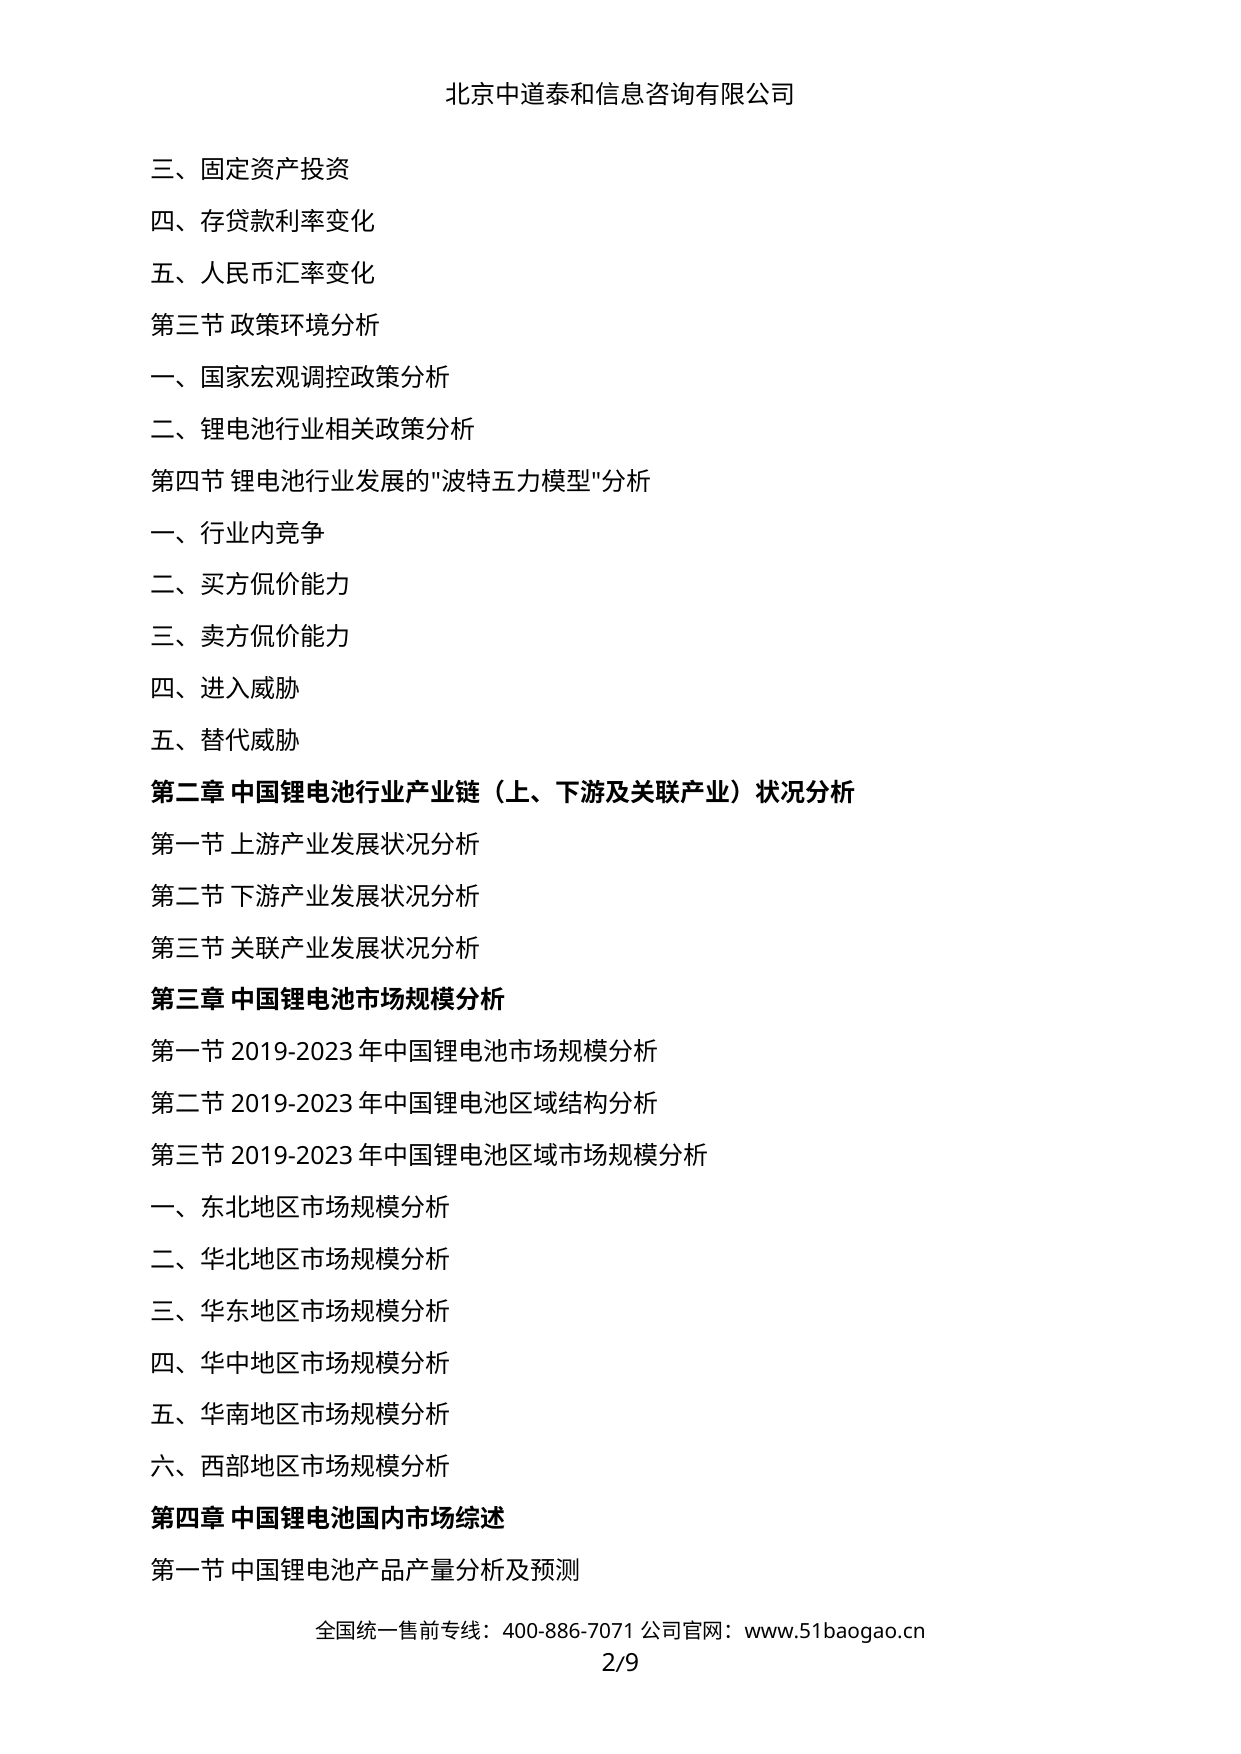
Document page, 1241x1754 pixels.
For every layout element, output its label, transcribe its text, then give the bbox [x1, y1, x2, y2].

text 二、买方侃价能力 [150, 565, 1090, 601]
text 第四章 中国锂电池国内市场综述 [150, 1499, 1090, 1535]
text 第一节 中国锂电池产品产量分析及预测 [150, 1551, 1090, 1587]
text 第三节 2019-2023年中国锂电池区域市场规模分析 [150, 1136, 1090, 1172]
text 一、东北地区市场规模分析 [150, 1187, 1090, 1224]
text 第三章 中国锂电池市场规模分析 [150, 980, 1090, 1016]
text 第一节 上游产业发展状况分析 [150, 824, 1090, 861]
text 一、国家宏观调控政策分析 [150, 357, 1090, 394]
text 二、华北地区市场规模分析 [150, 1239, 1090, 1276]
text 四、存贷款利率变化 [150, 202, 1090, 238]
text 五、人民币汇率变化 [150, 254, 1090, 290]
text 四、华中地区市场规模分析 [150, 1343, 1090, 1379]
text 第三节 关联产业发展状况分析 [150, 928, 1090, 964]
text 五、华南地区市场规模分析 [150, 1395, 1090, 1431]
text 二、锂电池行业相关政策分析 [150, 409, 1090, 446]
text 第二节 下游产业发展状况分析 [150, 876, 1090, 912]
text 三、华东地区市场规模分析 [150, 1291, 1090, 1327]
text 第四节 锂电池行业发展的"波特五力模型"分析 [150, 461, 1090, 497]
text 三、卖方侃价能力 [150, 617, 1090, 653]
text 第三节 政策环境分析 [150, 306, 1090, 342]
text 四、进入威胁 [150, 669, 1090, 705]
text 一、行业内竞争 [150, 513, 1090, 549]
text 第二节 2019-2023年中国锂电池区域结构分析 [150, 1084, 1090, 1120]
text 五、替代威胁 [150, 721, 1090, 757]
text 第二章 中国锂电池行业产业链（上、下游及关联产业）状况分析 [150, 772, 1090, 809]
text 六、西部地区市场规模分析 [150, 1447, 1090, 1483]
text 三、固定资产投资 [150, 150, 1090, 186]
text 第一节 2019-2023年中国锂电池市场规模分析 [150, 1032, 1090, 1068]
